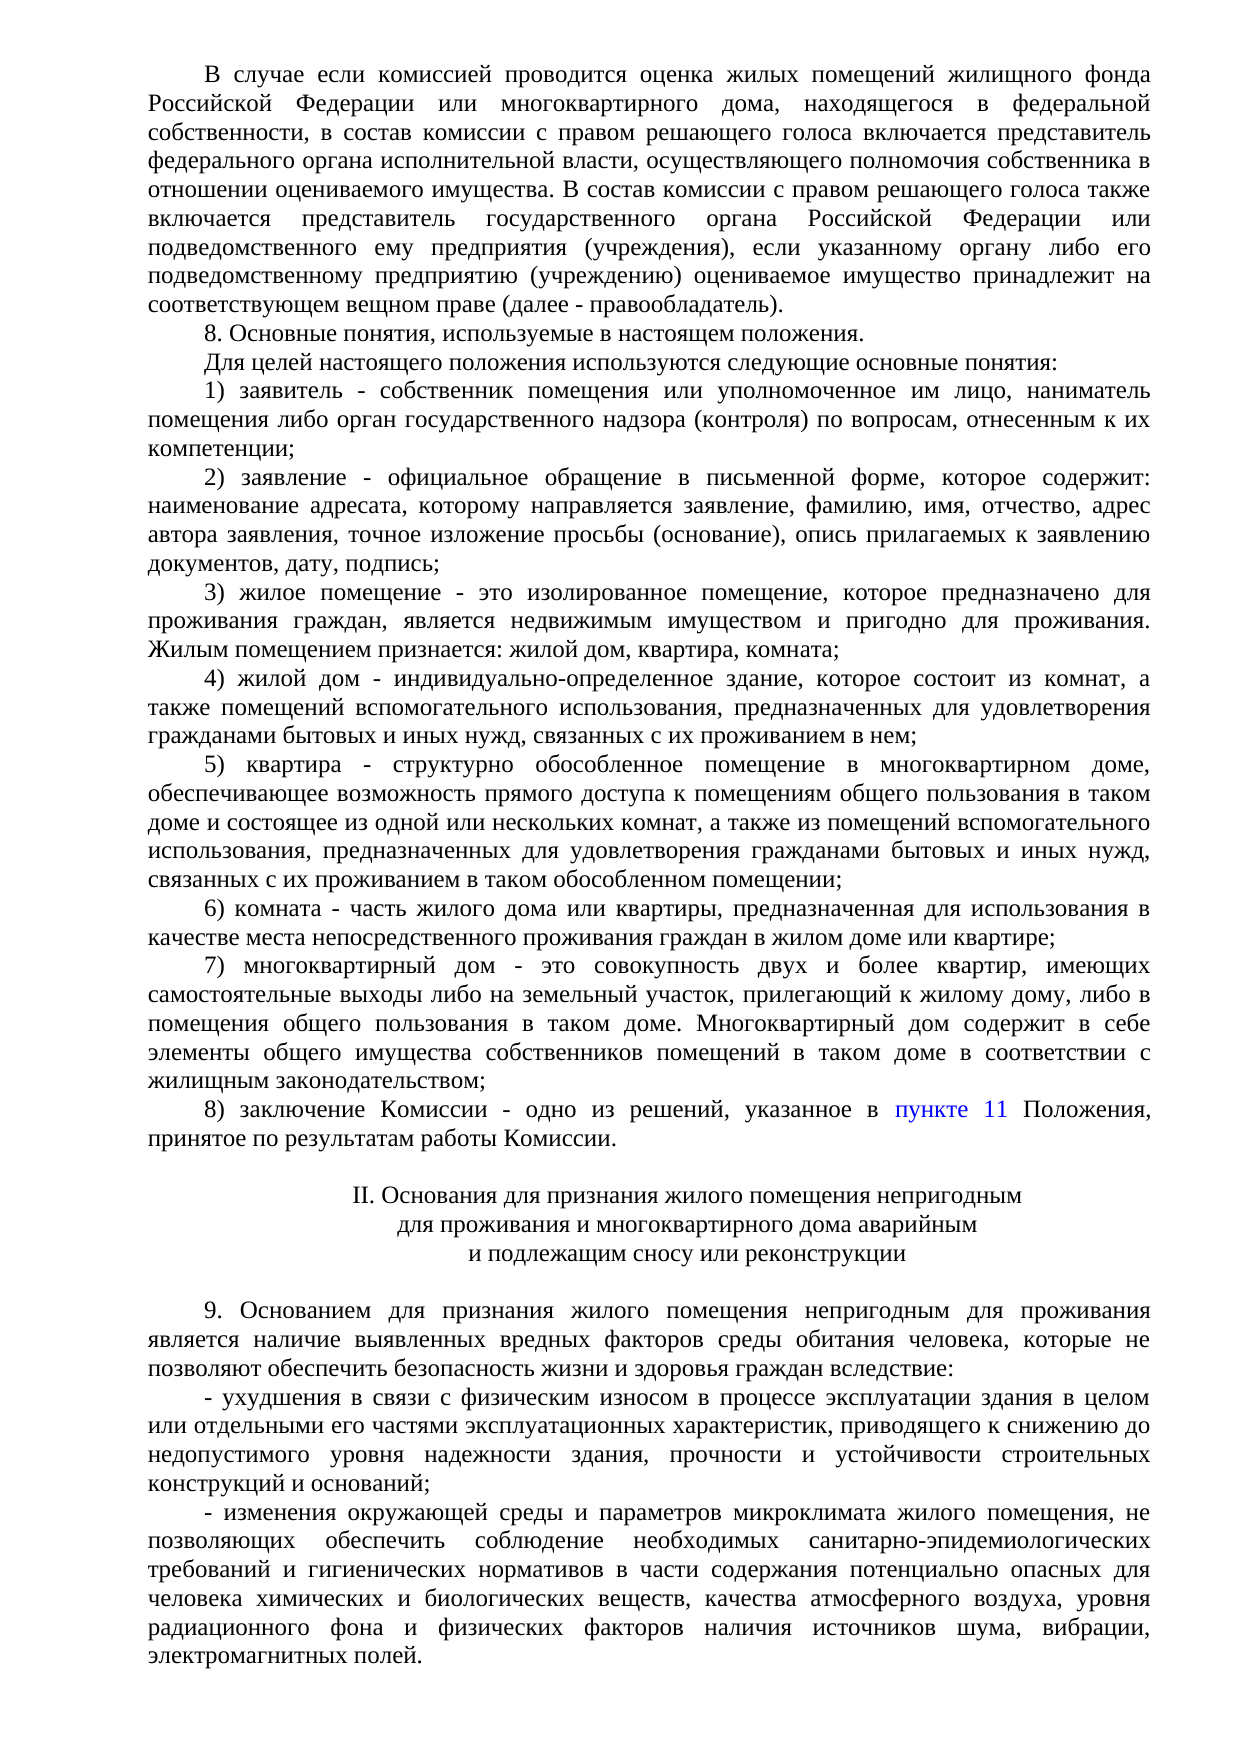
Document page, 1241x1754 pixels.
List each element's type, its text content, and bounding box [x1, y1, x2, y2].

text 5) квартира - структурно обособленное помещение в многоквартирном доме, обеспечивающее возможность прямого доступа к помещениям общего пользования в таком доме и состоящее из одной или нескольких комнат, а также из помещений вспомогательного использования, предназначенных для удовлетворения гражданами бытовых и иных нужд, связанных с их проживанием в таком обособленном помещении; [148, 749, 1152, 893]
text 1) заявитель - собственник помещения или уполномоченное им лицо, наниматель помещения либо орган государственного надзора (контроля) по вопросам, отнесенным к их компетенции; [148, 375, 1152, 462]
text 2) заявление - официальное обращение в письменной форме, которое содержит: наименование адресата, которому направляется заявление, фамилию, имя, отчество, адрес автора заявления, точное изложение просьбы (основание), опись прилагаемых к заявлению документов, дату, подпись; [148, 462, 1152, 577]
text 7) многоквартирный дом - это совокупность двух и более квартир, имеющих самостоятельные выходы либо на земельный участок, прилегающий к жилому дому, либо в помещения общего пользования в таком доме. Многоквартирный дом содержит в себе элементы общего имущества собственников помещений в таком доме в соответствии с жилищным законодательством; [148, 950, 1152, 1094]
text 8. Основные понятия, используемые в настоящем положения. [148, 318, 1152, 347]
text - ухудшения в связи с физическим износом в процессе эксплуатации здания в целом или отдельными его частями эксплуатационных характеристик, приводящего к снижению до недопустимого уровня надежности здания, прочности и устойчивости строительных конструкций и оснований; [148, 1382, 1152, 1497]
text 3) жилое помещение - это изолированное помещение, которое предназначено для проживания граждан, является недвижимым имуществом и пригодно для проживания. Жилым помещением признается: жилой дом, квартира, комната; [148, 577, 1152, 663]
text В случае если комиссией проводится оценка жилых помещений жилищного фонда Российской Федерации или многоквартирного дома, находящегося в федеральной собственности, в состав комиссии с правом решающего голоса включается представитель федерального органа исполнительной власти, осуществляющего полномочия собственника в отношении оцениваемого имущества. В состав комиссии с правом решающего голоса также включается представитель государственного органа Российской Федерации или подведомственного ему предприятия (учреждения), если указанному органу либо его подведомственному предприятию (учреждению) оцениваемое имущество принадлежит на соответствующем вещном праве (далее - правообладатель). [148, 59, 1152, 318]
text II. Основания для признания жилого помещения непригодным [148, 1180, 1152, 1209]
text и подлежащим сносу или реконструкции [148, 1238, 1152, 1267]
text 6) комната - часть жилого дома или квартиры, предназначенная для использования в качестве места непосредственного проживания граждан в жилом доме или квартире; [148, 893, 1152, 950]
text 4) жилой дом - индивидуально-определенное здание, которое состоит из комнат, а также помещений вспомогательного использования, предназначенных для удовлетворения гражданами бытовых и иных нужд, связанных с их проживанием в нем; [148, 663, 1152, 749]
text 9. Основанием для признания жилого помещения непригодным для проживания является наличие выявленных вредных факторов среды обитания человека, которые не позволяют обеспечить безопасность жизни и здоровья граждан вследствие: [148, 1295, 1152, 1382]
text Для целей настоящего положения используются следующие основные понятия: [148, 347, 1152, 375]
text 8) заключение Комиссии - одно из решений, указанное в пункте 11 Положения, принятое по результатам работы Комиссии. [148, 1094, 1152, 1152]
text для проживания и многоквартирного дома аварийным [148, 1209, 1152, 1238]
text - изменения окружающей среды и параметров микроклимата жилого помещения, не позволяющих обеспечить соблюдение необходимых санитарно-эпидемиологических требований и гигиенических нормативов в части содержания потенциально опасных для человека химических и биологических веществ, качества атмосферного воздуха, уровня радиационного фона и физических факторов наличия источников шума, вибрации, электромагнитных полей. [148, 1497, 1152, 1669]
